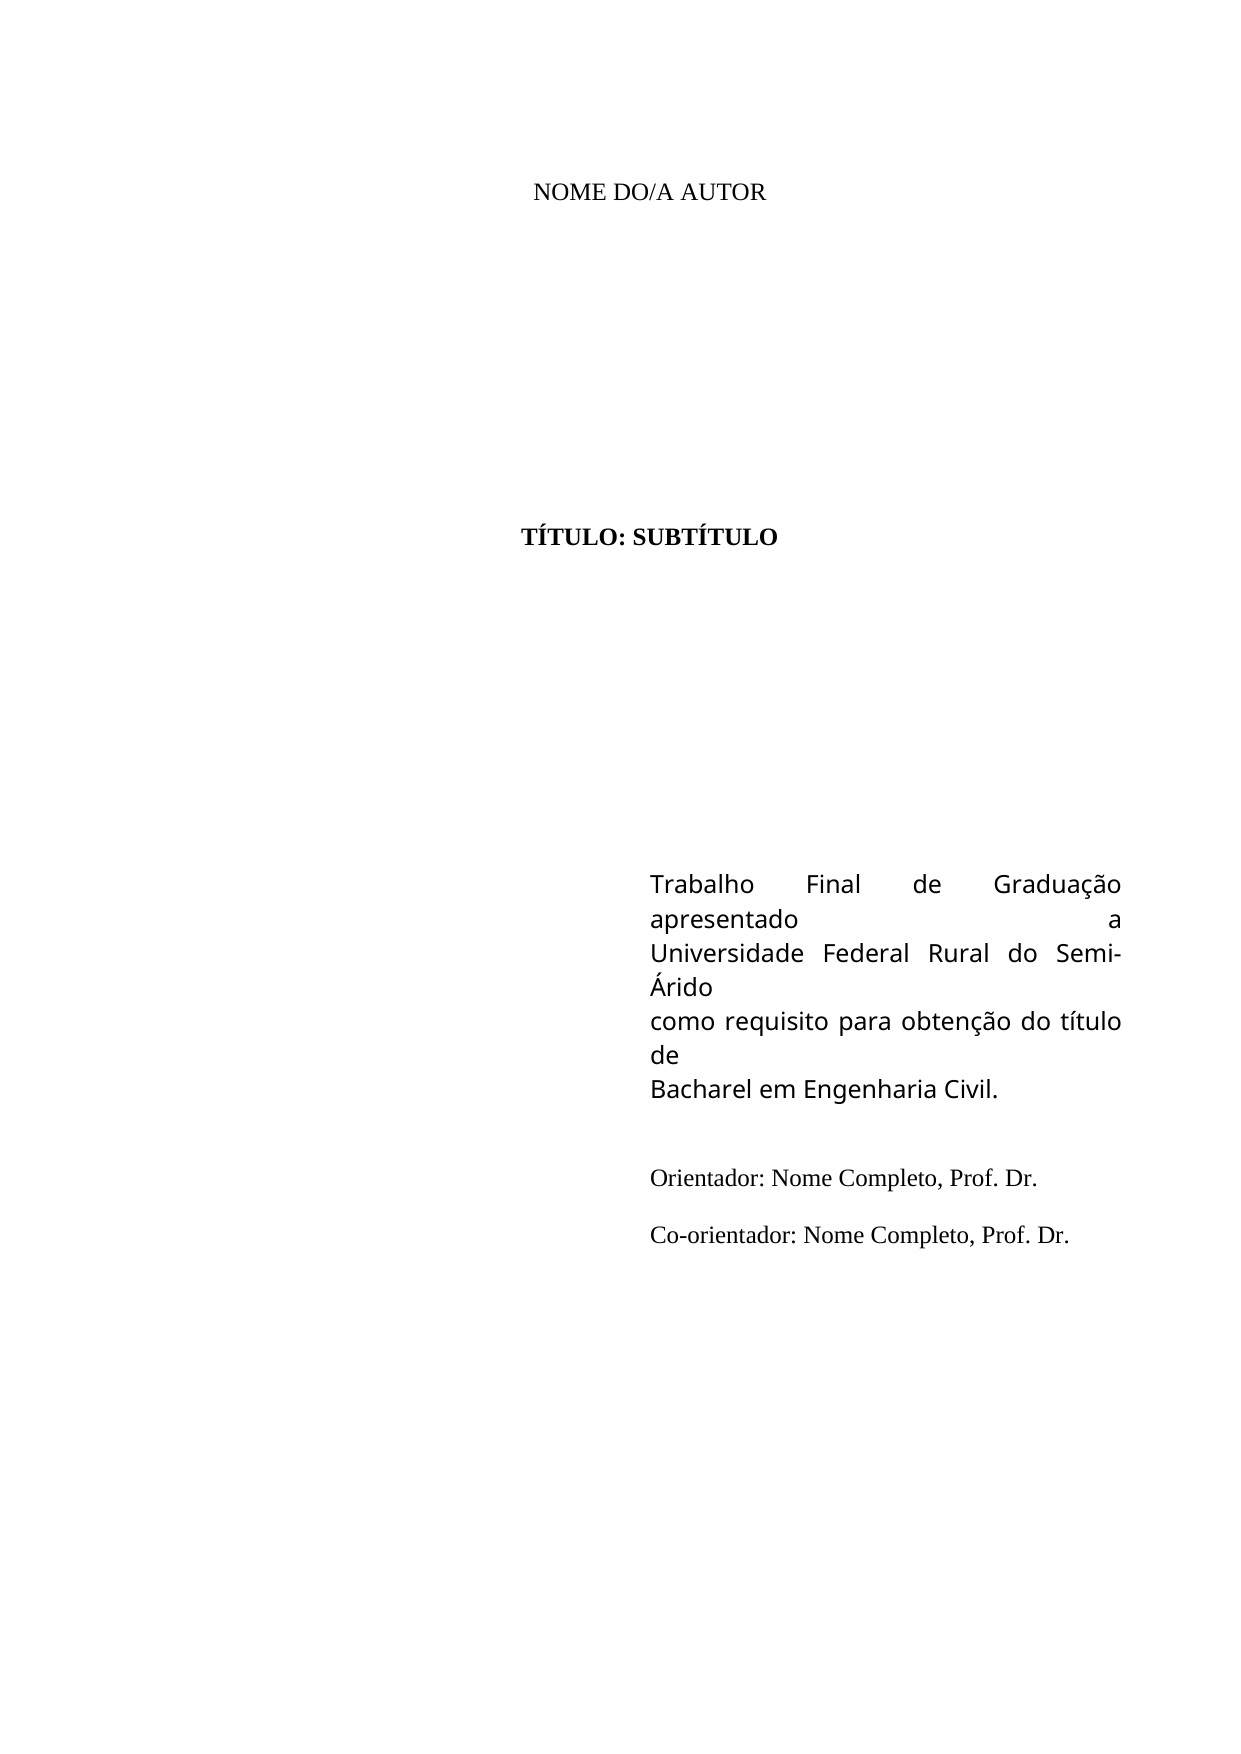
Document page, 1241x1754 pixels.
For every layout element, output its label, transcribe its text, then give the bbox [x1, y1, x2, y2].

text NOME DO/A AUTOR [177, 177, 1122, 206]
text Orientador: Nome Completo, Prof. Dr. [650, 1163, 1122, 1192]
text Trabalho Final de Graduação apresentado a Universidade Federal Rural do Semi-Árido como requisito para obtenção do título de Bacharel em Engenharia Civil. [650, 867, 1122, 1106]
text Co-orientador: Nome Completo, Prof. Dr. [650, 1221, 1122, 1249]
text TÍTULO: SUBTÍTULO [177, 522, 1122, 551]
